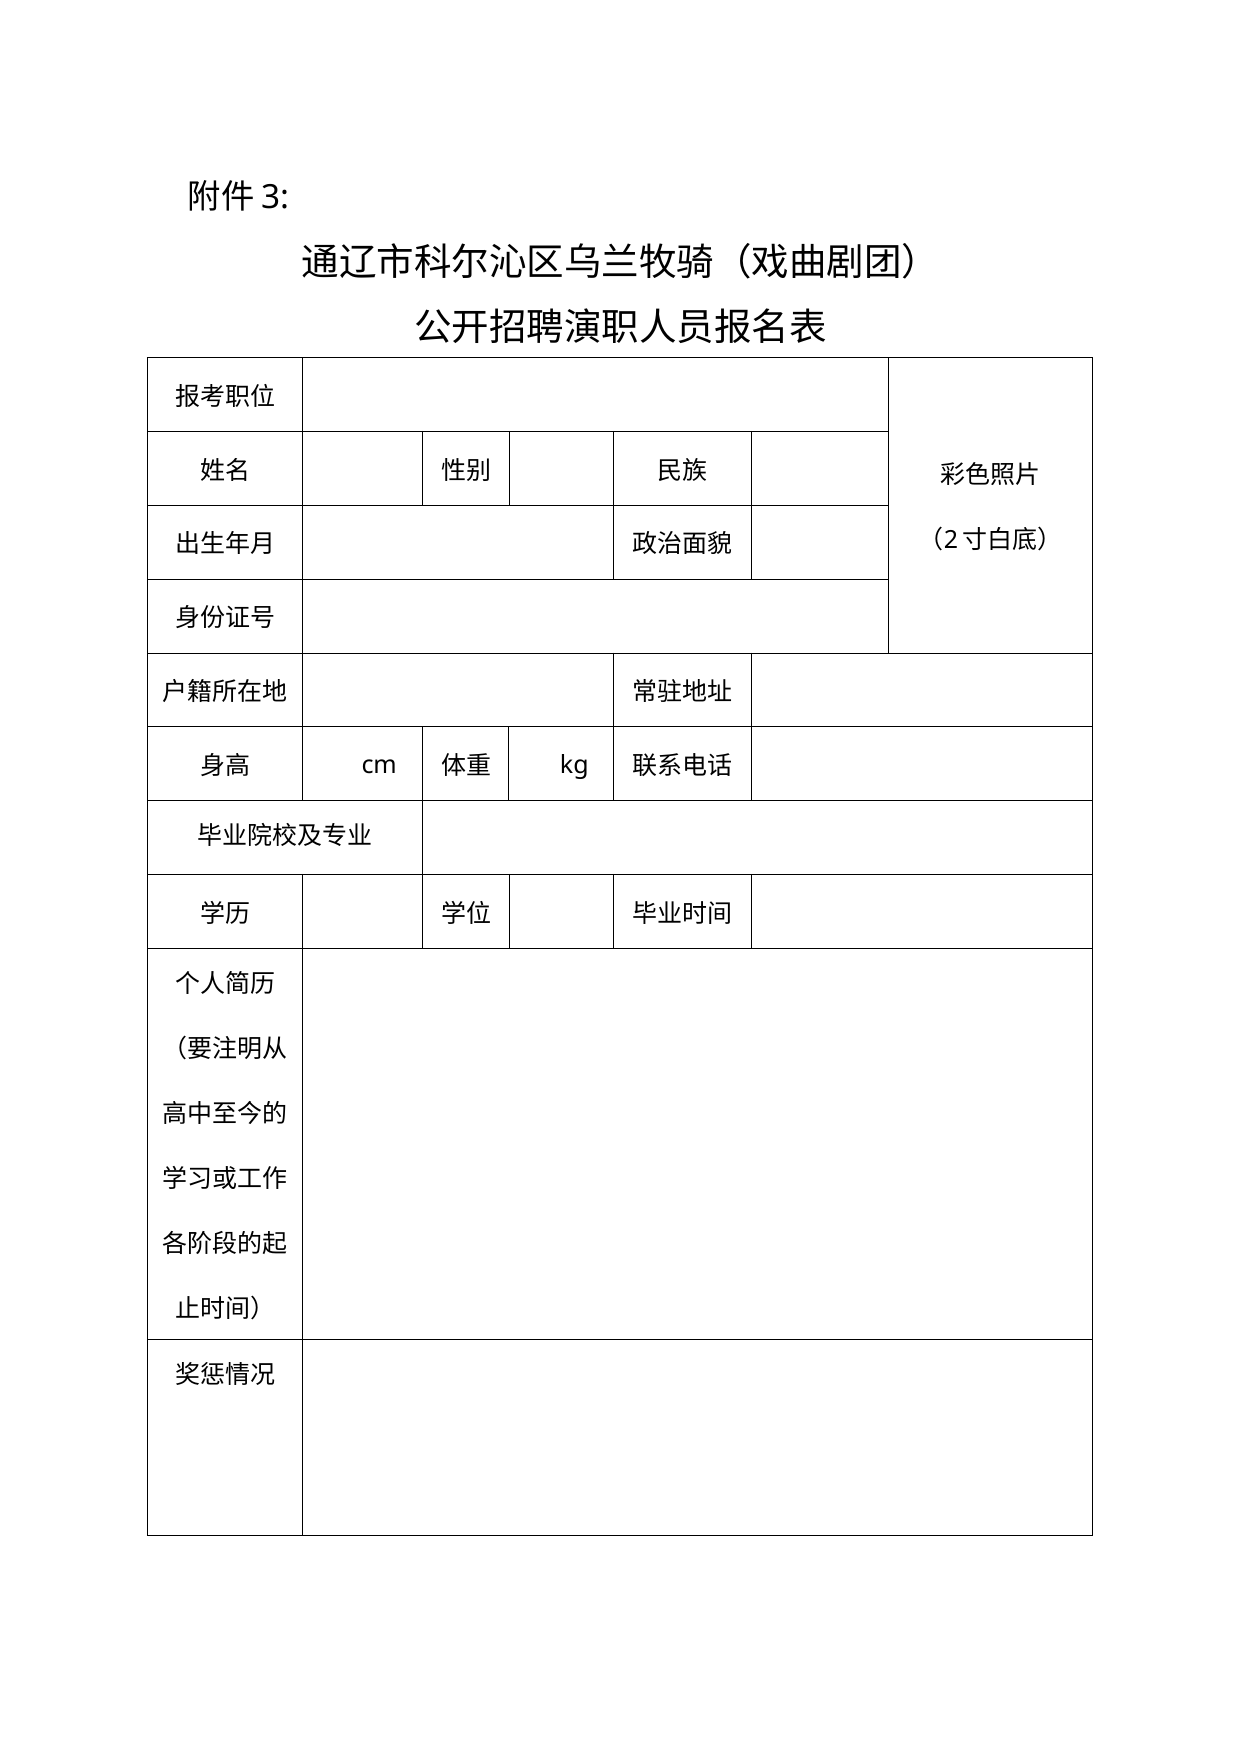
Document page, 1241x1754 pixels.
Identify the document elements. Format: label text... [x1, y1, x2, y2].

table_cell 性别 [423, 432, 509, 505]
table_cell 学历 [148, 875, 302, 948]
table_cell [510, 875, 613, 948]
table_cell 姓名 [148, 432, 302, 505]
table_cell [752, 875, 1092, 948]
table_header 报考职位 [148, 358, 302, 431]
table_cell 体重 [423, 727, 508, 800]
table_cell 身份证号 [148, 580, 302, 652]
table_cell kg [509, 727, 613, 800]
table_cell 户籍所在地 [148, 654, 302, 726]
table_header 彩色照片 （2寸白底） [889, 358, 1092, 652]
table_cell [510, 432, 613, 505]
table_cell 身高 [148, 727, 302, 800]
table_cell [303, 580, 888, 652]
table_cell [303, 1340, 1092, 1535]
table_cell cm [303, 727, 422, 800]
text 附件3: [187, 162, 1053, 227]
table_header [303, 358, 888, 431]
table_cell 毕业院校及专业 及专业 [148, 801, 422, 874]
table_cell 民族 [614, 432, 751, 505]
table_cell [752, 432, 888, 505]
table_cell 奖惩情况 [148, 1340, 302, 1535]
table_cell [752, 506, 888, 578]
table_cell 政治面貌 [614, 506, 751, 578]
table_cell [303, 432, 422, 505]
table_cell [303, 506, 613, 578]
table_cell 个人简历 （要注明从高中至今的学习或工作各阶段的起止时间） [148, 949, 302, 1339]
table_cell 出生年月 [148, 506, 302, 578]
table_cell [303, 654, 613, 726]
table_cell [303, 949, 1092, 1339]
table_cell [303, 875, 422, 948]
table_cell [423, 801, 1092, 874]
table_cell 毕业时间 [614, 875, 751, 948]
text 通辽市科尔沁区乌兰牧骑（戏曲剧团） [187, 227, 1053, 292]
table_cell 联系电话 [614, 727, 751, 800]
table_cell 学位 [423, 875, 509, 948]
text 公开招聘演职人员报名表 [187, 292, 1053, 357]
table_cell [752, 727, 1092, 800]
table_cell [752, 654, 1092, 726]
table_cell 常驻地址 [614, 654, 751, 726]
